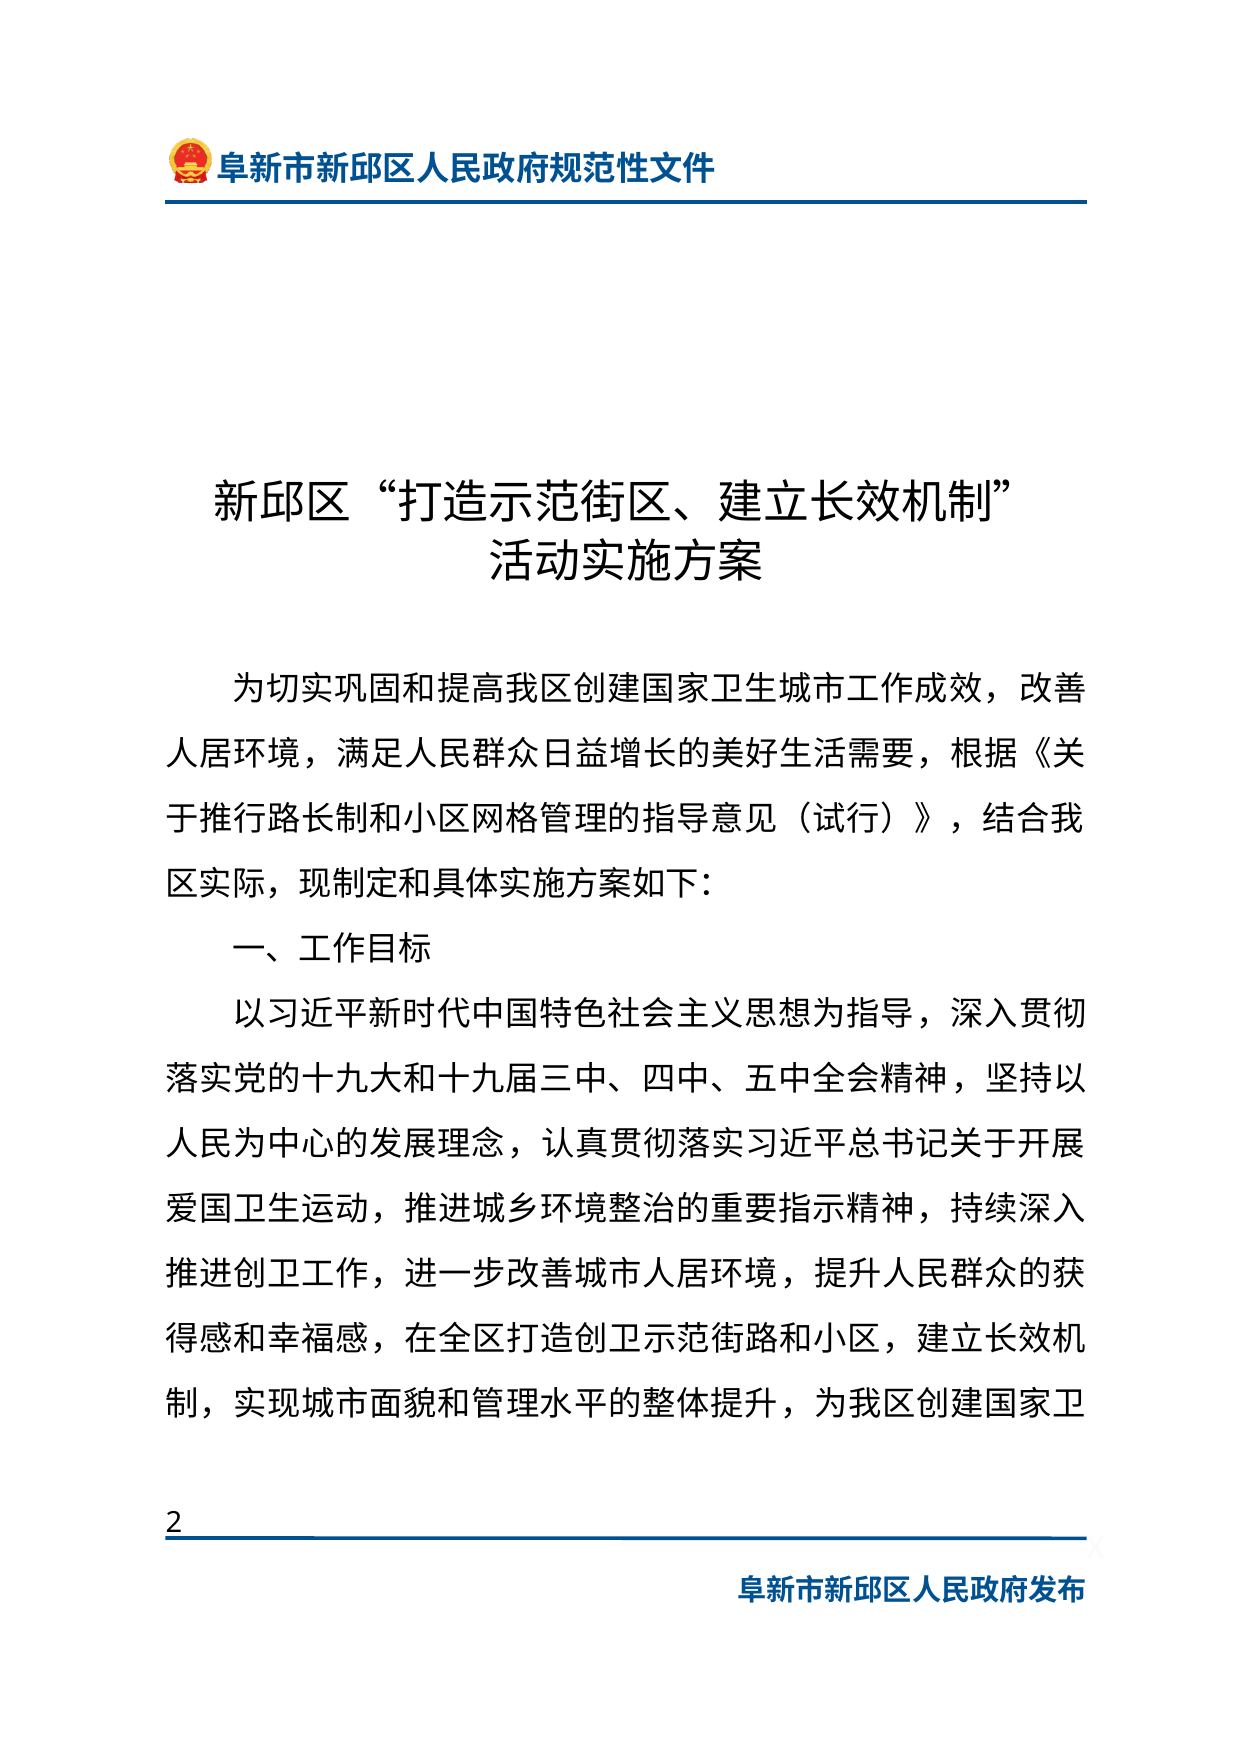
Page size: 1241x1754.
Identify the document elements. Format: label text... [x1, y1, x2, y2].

picture [165, 136, 216, 187]
text 新邱区“打造示范街区、建立长效机制” [165, 472, 1087, 531]
text 一、工作目标 [165, 914, 1087, 979]
text 为切实巩固和提高我区创建国家卫生城市工作成效，改善人居环境，满足人民群众日益增长的美好生活需要，根据《关于推行路长制和小区网格管理的指导意见（试行）》，结合我区实际，现制定和具体实施方案如下： [165, 654, 1087, 914]
text 活动实施方案 [165, 531, 1087, 589]
